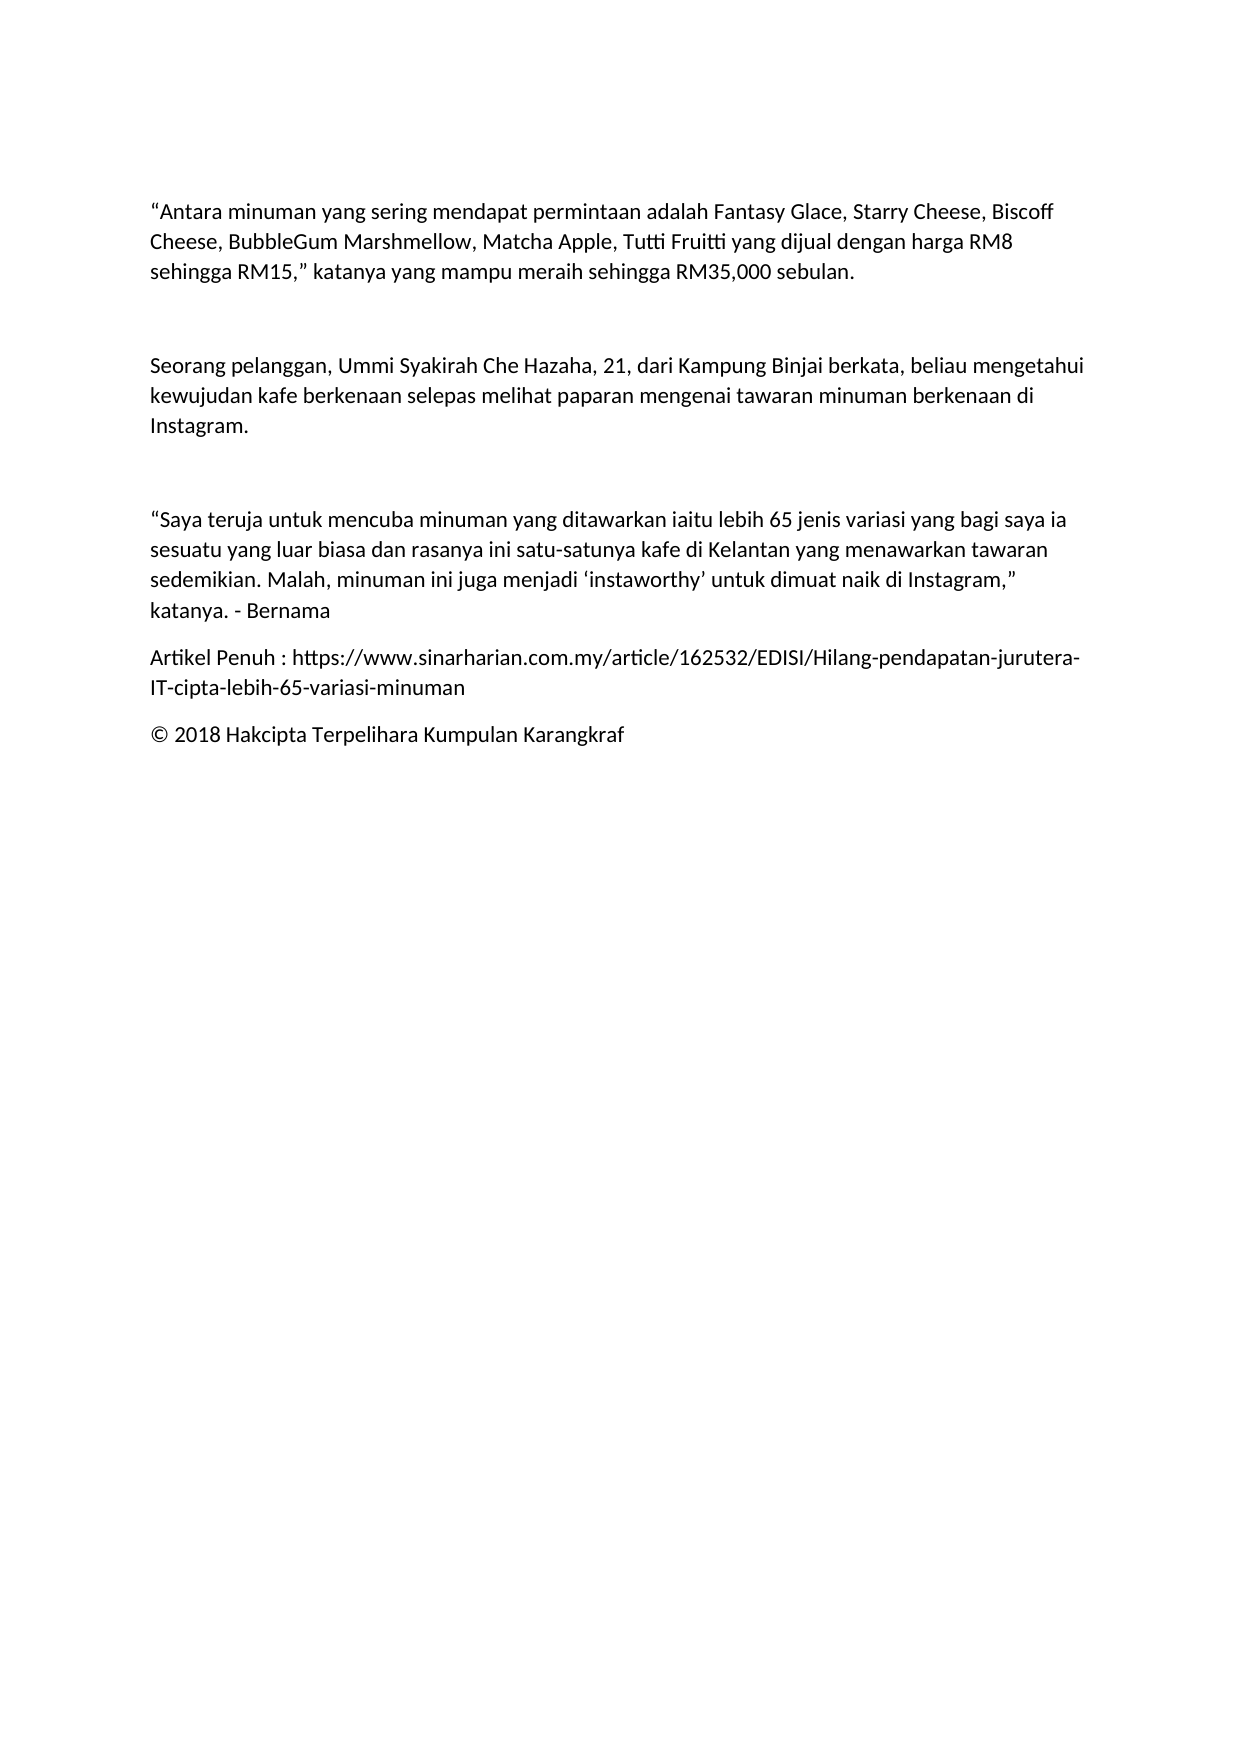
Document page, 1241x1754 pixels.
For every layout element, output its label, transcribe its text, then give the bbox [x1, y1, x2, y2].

text © 2018 Hakcipta Terpelihara Kumpulan Karangkraf [150, 720, 1090, 748]
text Seorang pelanggan, Ummi Syakirah Che Hazaha, 21, dari Kampung Binjai berkata, beliau mengetahui kewujudan kafe berkenaan selepas melihat paparan mengenai tawaran minuman berkenaan di Instagram. [150, 351, 1090, 439]
text “Saya teruja untuk mencuba minuman yang ditawarkan iaitu lebih 65 jenis variasi yang bagi saya ia sesuatu yang luar biasa dan rasanya ini satu-satunya kafe di Kelantan yang menawarkan tawaran sedemikian. Malah, minuman ini juga menjadi ‘instaworthy’ untuk dimuat naik di Instagram,” katanya. - Bernama [150, 505, 1090, 624]
text “Antara minuman yang sering mendapat permintaan adalah Fantasy Glace, Starry Cheese, Biscoff Cheese, BubbleGum Marshmellow, Matcha Apple, Tutti Fruitti yang dijual dengan harga RM8 sehingga RM15,” katanya yang mampu meraih sehingga RM35,000 sebulan. [150, 197, 1090, 285]
text Artikel Penuh : https://www.sinarharian.com.my/article/162532/EDISI/Hilang-pendapatan-jurutera-IT-cipta-lebih-65-variasi-minuman [150, 643, 1090, 701]
